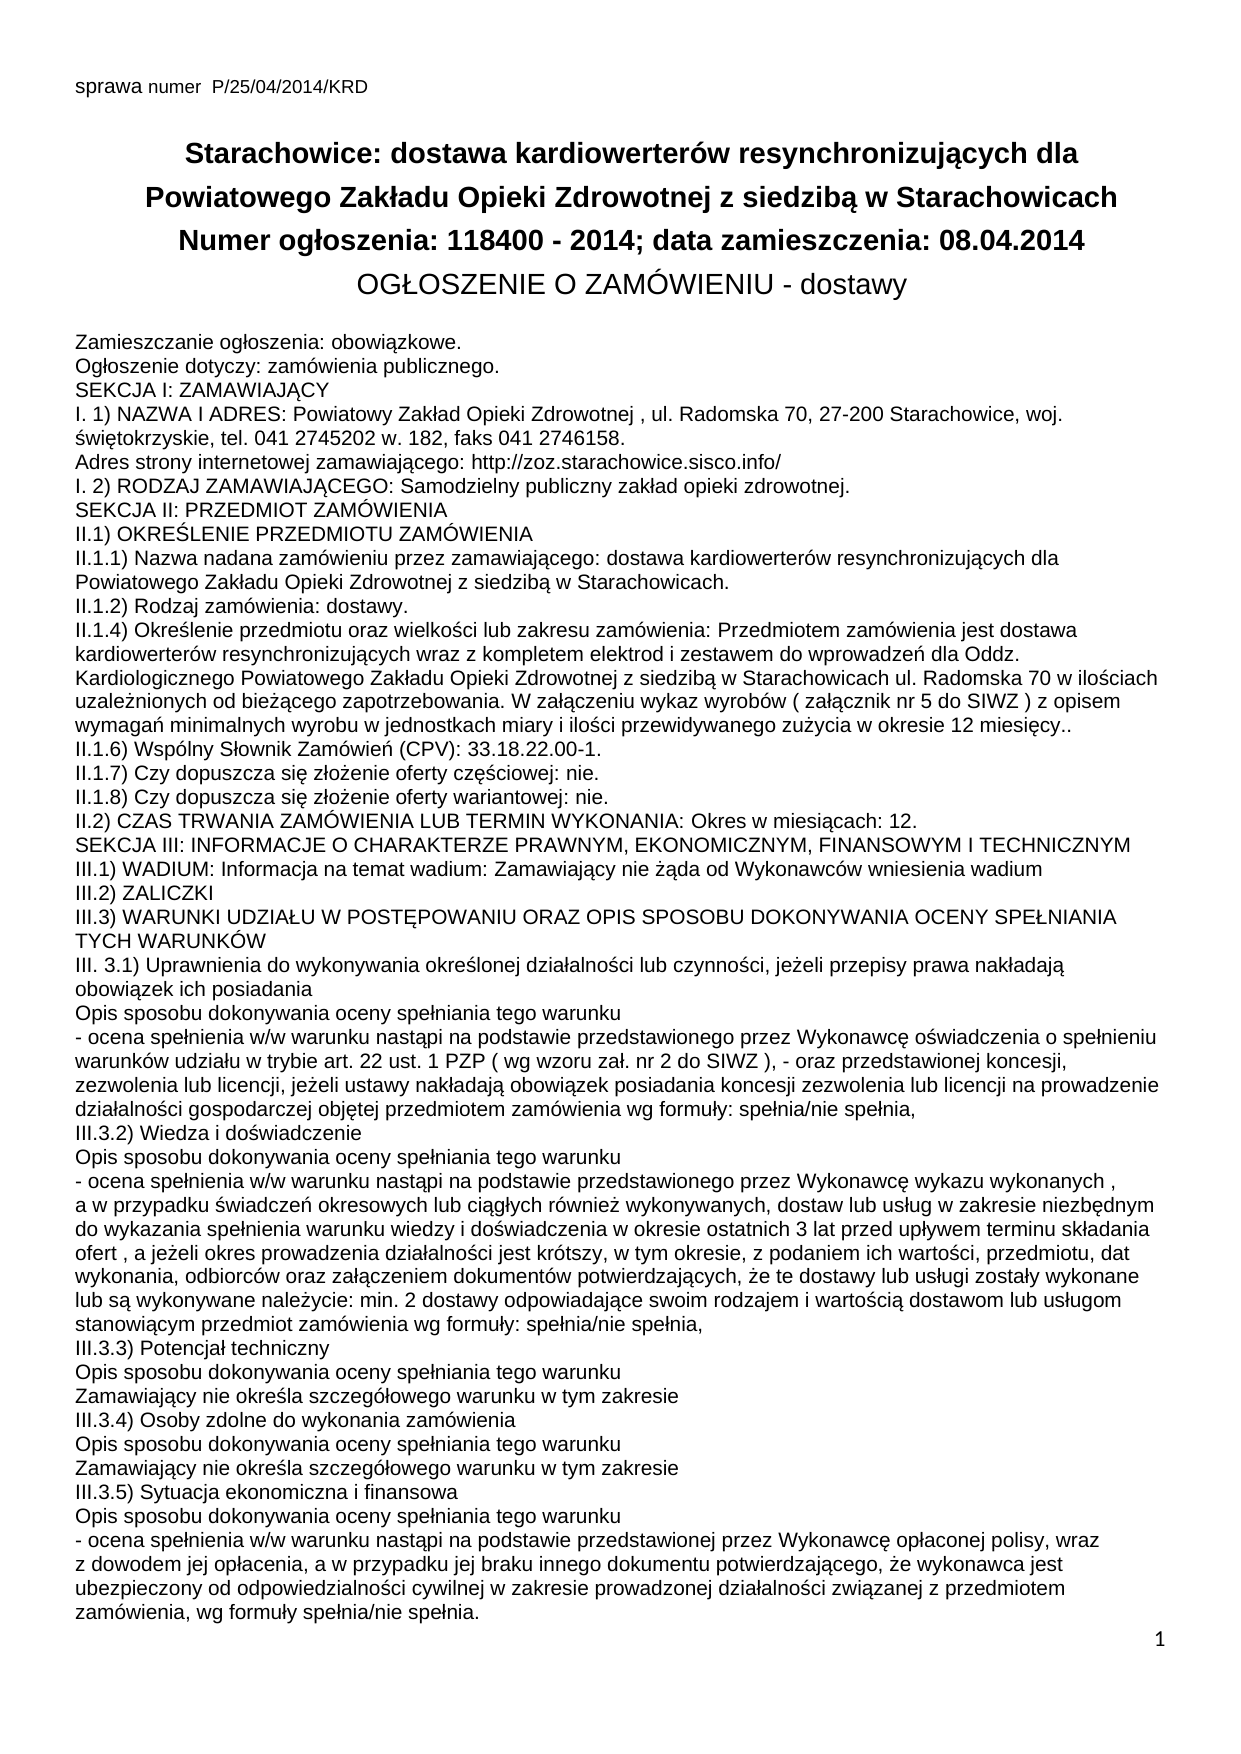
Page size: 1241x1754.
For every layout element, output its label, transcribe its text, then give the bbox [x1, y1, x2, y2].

text Opis sposobu dokonywania oceny spełniania tego warunku [75, 1432, 1165, 1456]
text a w przypadku świadczeń okresowych lub ciągłych również wykonywanych, dostaw lub usług w zakresie niezbędnym do wykazania spełnienia warunku wiedzy i doświadczenia w okresie ostatnich 3 lat przed upływem terminu składania ofert , a jeżeli okres prowadzenia działalności jest krótszy, w tym okresie, z podaniem ich wartości, przedmiotu, dat wykonania, odbiorców oraz załączeniem dokumentów potwierdzających, że te dostawy lub usługi zostały wykonane lub są wykonywane należycie: min. 2 dostawy odpowiadające swoim rodzajem i wartością dostawom lub usługom stanowiącym przedmiot zamówienia wg formuły: spełnia/nie spełnia, [75, 1192, 1165, 1336]
text Opis sposobu dokonywania oceny spełniania tego warunku [75, 1504, 1165, 1528]
text Starachowice: dostawa kardiowerterów resynchronizujących dla Powiatowego Zakładu Opieki Zdrowotnej z siedzibą w Starachowicach Numer ogłoszenia: 118400 - 2014; data zamieszczenia: 08.04.2014 OGŁOSZENIE O ZAMÓWIENIU - dostawy [98, 126, 1165, 301]
text III.3) WARUNKI UDZIAŁU W POSTĘPOWANIU ORAZ OPIS SPOSOBU DOKONYWANIA OCENY SPEŁNIANIA TYCH WARUNKÓW [75, 905, 1165, 953]
text Zamawiający nie określa szczegółowego warunku w tym zakresie [75, 1456, 1165, 1480]
text II.1.6) Wspólny Słownik Zamówień (CPV): 33.18.22.00-1. [75, 737, 1165, 761]
text I. 1) NAZWA I ADRES: Powiatowy Zakład Opieki Zdrowotnej , ul. Radomska 70, 27-200 Starachowice, woj. świętokrzyskie, tel. 041 2745202 w. 182, faks 041 2746158. [75, 402, 1165, 450]
text II.1.1) Nazwa nadana zamówieniu przez zamawiającego: dostawa kardiowerterów resynchronizujących dla Powiatowego Zakładu Opieki Zdrowotnej z siedzibą w Starachowicach. [75, 546, 1165, 593]
text SEKCJA I: ZAMAWIAJĄCY [75, 378, 1165, 402]
text - ocena spełnienia w/w warunku nastąpi na podstawie przedstawionej przez Wykonawcę opłaconej polisy, wraz [75, 1528, 1165, 1552]
text II.1) OKREŚLENIE PRZEDMIOTU ZAMÓWIENIA [75, 522, 1165, 546]
text Ogłoszenie dotyczy: zamówienia publicznego. [75, 354, 1165, 378]
text II.1.7) Czy dopuszcza się złożenie oferty częściowej: nie. [75, 761, 1165, 785]
text - ocena spełnienia w/w warunku nastąpi na podstawie przedstawionego przez Wykonawcę wykazu wykonanych , [75, 1168, 1165, 1192]
text II.1.4) Określenie przedmiotu oraz wielkości lub zakresu zamówienia: Przedmiotem zamówienia jest dostawa kardiowerterów resynchronizujących wraz z kompletem elektrod i zestawem do wprowadzeń dla Oddz. Kardiologicznego Powiatowego Zakładu Opieki Zdrowotnej z siedzibą w Starachowicach ul. Radomska 70 w ilościach uzależnionych od bieżącego zapotrzebowania. W załączeniu wykaz wyrobów ( załącznik nr 5 do SIWZ ) z opisem wymagań minimalnych wyrobu w jednostkach miary i ilości przewidywanego zużycia w okresie 12 miesięcy.. [75, 617, 1165, 737]
text III.3.4) Osoby zdolne do wykonania zamówienia [75, 1408, 1165, 1432]
text I. 2) RODZAJ ZAMAWIAJĄCEGO: Samodzielny publiczny zakład opieki zdrowotnej. [75, 474, 1165, 498]
text Opis sposobu dokonywania oceny spełniania tego warunku [75, 1001, 1165, 1025]
text Opis sposobu dokonywania oceny spełniania tego warunku [75, 1144, 1165, 1168]
text Opis sposobu dokonywania oceny spełniania tego warunku [75, 1360, 1165, 1384]
text III.2) ZALICZKI [75, 881, 1165, 905]
text II.2) CZAS TRWANIA ZAMÓWIENIA LUB TERMIN WYKONANIA: Okres w miesiącach: 12. [75, 809, 1165, 833]
text - ocena spełnienia w/w warunku nastąpi na podstawie przedstawionego przez Wykonawcę oświadczenia o spełnieniu warunków udziału w trybie art. 22 ust. 1 PZP ( wg wzoru zał. nr 2 do SIWZ ), - oraz przedstawionej koncesji, zezwolenia lub licencji, jeżeli ustawy nakładają obowiązek posiadania koncesji zezwolenia lub licencji na prowadzenie działalności gospodarczej objętej przedmiotem zamówienia wg formuły: spełnia/nie spełnia, [75, 1025, 1165, 1121]
text SEKCJA II: PRZEDMIOT ZAMÓWIENIA [75, 498, 1165, 522]
text Zamawiający nie określa szczegółowego warunku w tym zakresie [75, 1384, 1165, 1408]
text II.1.8) Czy dopuszcza się złożenie oferty wariantowej: nie. [75, 785, 1165, 809]
text III.1) WADIUM: Informacja na temat wadium: Zamawiający nie żąda od Wykonawców wniesienia wadium [75, 857, 1165, 881]
text Zamieszczanie ogłoszenia: obowiązkowe. [75, 330, 1165, 354]
text SEKCJA III: INFORMACJE O CHARAKTERZE PRAWNYM, EKONOMICZNYM, FINANSOWYM I TECHNICZNYM [75, 833, 1165, 857]
text III. 3.1) Uprawnienia do wykonywania określonej działalności lub czynności, jeżeli przepisy prawa nakładają obowiązek ich posiadania [75, 953, 1165, 1001]
text III.3.2) Wiedza i doświadczenie [75, 1121, 1165, 1144]
text z dowodem jej opłacenia, a w przypadku jej braku innego dokumentu potwierdzającego, że wykonawca jest ubezpieczony od odpowiedzialności cywilnej w zakresie prowadzonej działalności związanej z przedmiotem zamówienia, wg formuły spełnia/nie spełnia. [75, 1552, 1165, 1624]
text III.3.5) Sytuacja ekonomiczna i finansowa [75, 1480, 1165, 1504]
text II.1.2) Rodzaj zamówienia: dostawy. [75, 593, 1165, 617]
text III.3.3) Potencjał techniczny [75, 1336, 1165, 1360]
text Adres strony internetowej zamawiającego: http://zoz.starachowice.sisco.info/ [75, 450, 1165, 474]
